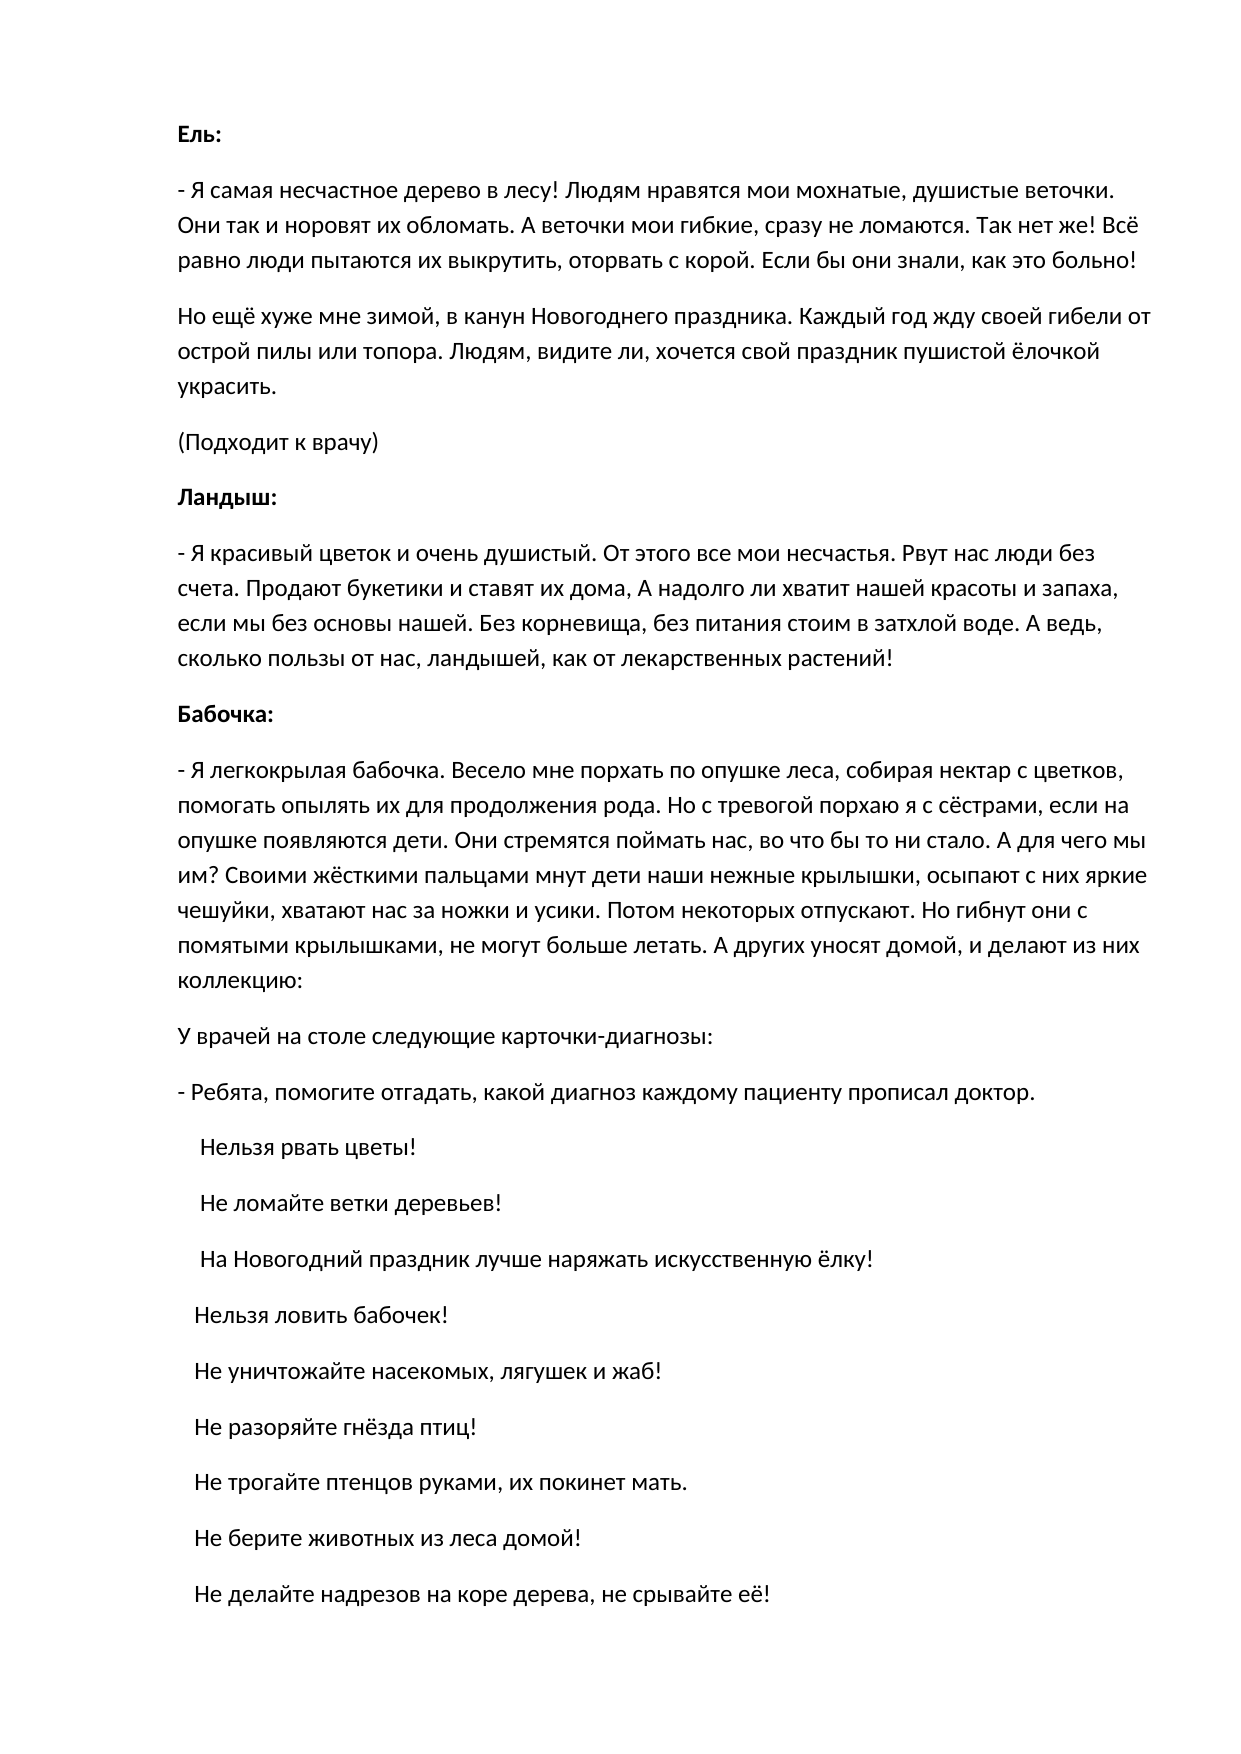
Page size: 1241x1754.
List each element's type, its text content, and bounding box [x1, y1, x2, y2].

text - Я самая несчастное дерево в лесу! Людям нравятся мои мохнатые, душистые веточки. Они так и норовят их обломать. А веточки мои гибкие, сразу не ломаются. Так нет же! Всё равно люди пытаются их выкрутить, оторвать с корой. Если бы они знали, как это больно! [177, 174, 1152, 274]
text - Ребята, помогите отгадать, какой диагноз каждому пациенту прописал доктор. [177, 1076, 1152, 1106]
text Но ещё хуже мне зимой, в канун Новогоднего праздника. Каждый год жду своей гибели от острой пилы или топора. Людям, видите ли, хочется свой праздник пушистой ёлочкой украсить. [177, 300, 1152, 400]
text Не ломайте ветки деревьев! [177, 1187, 1152, 1218]
text Бабочка: [177, 698, 1152, 729]
text Ель: [177, 118, 1152, 149]
text Нельзя ловить бабочек! [177, 1299, 1152, 1329]
text Ландыш: [177, 481, 1152, 512]
text Нельзя рвать цветы! [177, 1131, 1152, 1162]
text Не разоряйте гнёзда птиц! [177, 1411, 1152, 1441]
text На Новогодний праздник лучше наряжать искусственную ёлку! [177, 1243, 1152, 1274]
text Не уничтожайте насекомых, лягушек и жаб! [177, 1355, 1152, 1385]
text - Я легкокрылая бабочка. Весело мне порхать по опушке леса, собирая нектар с цветков, помогать опылять их для продолжения рода. Но с тревогой порхаю я с сёстрами, если на опушке появляются дети. Они стремятся поймать нас, во что бы то ни стало. А для чего мы им? Своими жёсткими пальцами мнут дети наши нежные крылышки, осыпают с них яркие чешуйки, хватают нас за ножки и усики. Потом некоторых отпускают. Но гибнут они с помятыми крылышками, не могут больше летать. А других уносят домой, и делают из них коллекцию: [177, 754, 1152, 994]
text У врачей на столе следующие карточки-диагнозы: [177, 1020, 1152, 1050]
text (Подходит к врачу) [177, 426, 1152, 456]
text Не делайте надрезов на коре дерева, не срывайте её! [177, 1578, 1152, 1609]
text Не трогайте птенцов руками, их покинет мать. [177, 1466, 1152, 1497]
text - Я красивый цветок и очень душистый. От этого все мои несчастья. Рвут нас люди без счета. Продают букетики и ставят их дома, А надолго ли хватит нашей красоты и запаха, если мы без основы нашей. Без корневища, без питания стоим в затхлой воде. А ведь, сколько пользы от нас, ландышей, как от лекарственных растений! [177, 537, 1152, 673]
text Не берите животных из леса домой! [177, 1522, 1152, 1553]
